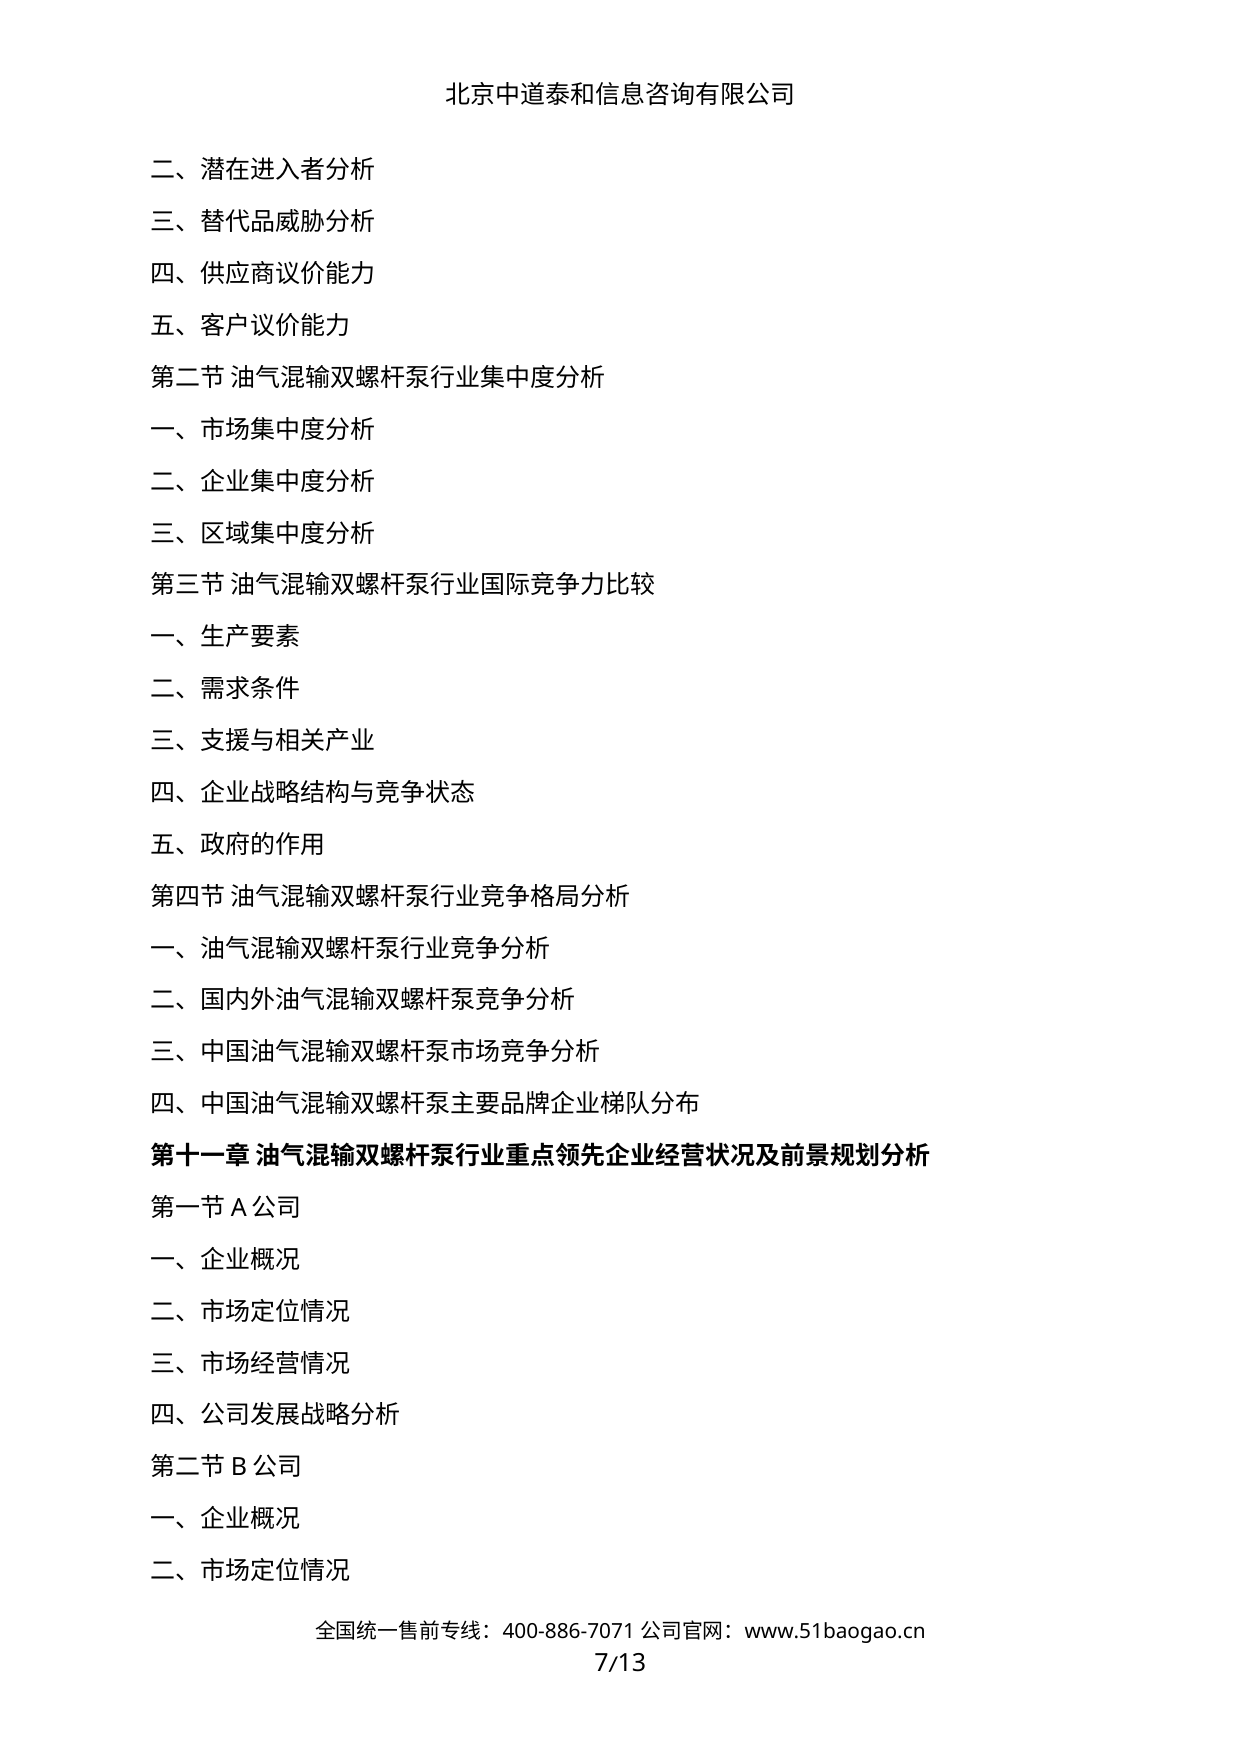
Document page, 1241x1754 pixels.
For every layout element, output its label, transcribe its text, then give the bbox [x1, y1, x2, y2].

text 第三节 油气混输双螺杆泵行业国际竞争力比较 [150, 565, 1090, 601]
text 三、替代品威胁分析 [150, 202, 1090, 238]
text 第四节 油气混输双螺杆泵行业竞争格局分析 [150, 876, 1090, 912]
text 一、企业概况 [150, 1499, 1090, 1535]
text 五、政府的作用 [150, 824, 1090, 861]
text 四、企业战略结构与竞争状态 [150, 772, 1090, 809]
text 二、市场定位情况 [150, 1291, 1090, 1327]
text 一、企业概况 [150, 1239, 1090, 1276]
text 三、区域集中度分析 [150, 513, 1090, 549]
text 第二节 油气混输双螺杆泵行业集中度分析 [150, 357, 1090, 394]
text 四、供应商议价能力 [150, 254, 1090, 290]
text 三、支援与相关产业 [150, 721, 1090, 757]
text 第一节 A公司 [150, 1187, 1090, 1224]
text 第二节 B公司 [150, 1447, 1090, 1483]
text 三、市场经营情况 [150, 1343, 1090, 1379]
text 一、油气混输双螺杆泵行业竞争分析 [150, 928, 1090, 964]
text 二、潜在进入者分析 [150, 150, 1090, 186]
text 一、生产要素 [150, 617, 1090, 653]
text 四、中国油气混输双螺杆泵主要品牌企业梯队分布 [150, 1084, 1090, 1120]
text 二、国内外油气混输双螺杆泵竞争分析 [150, 980, 1090, 1016]
text 五、客户议价能力 [150, 306, 1090, 342]
text 第十一章 油气混输双螺杆泵行业重点领先企业经营状况及前景规划分析 [150, 1136, 1090, 1172]
text 一、市场集中度分析 [150, 409, 1090, 446]
text 三、中国油气混输双螺杆泵市场竞争分析 [150, 1032, 1090, 1068]
text 二、企业集中度分析 [150, 461, 1090, 497]
text 四、公司发展战略分析 [150, 1395, 1090, 1431]
text 二、需求条件 [150, 669, 1090, 705]
text 二、市场定位情况 [150, 1551, 1090, 1587]
